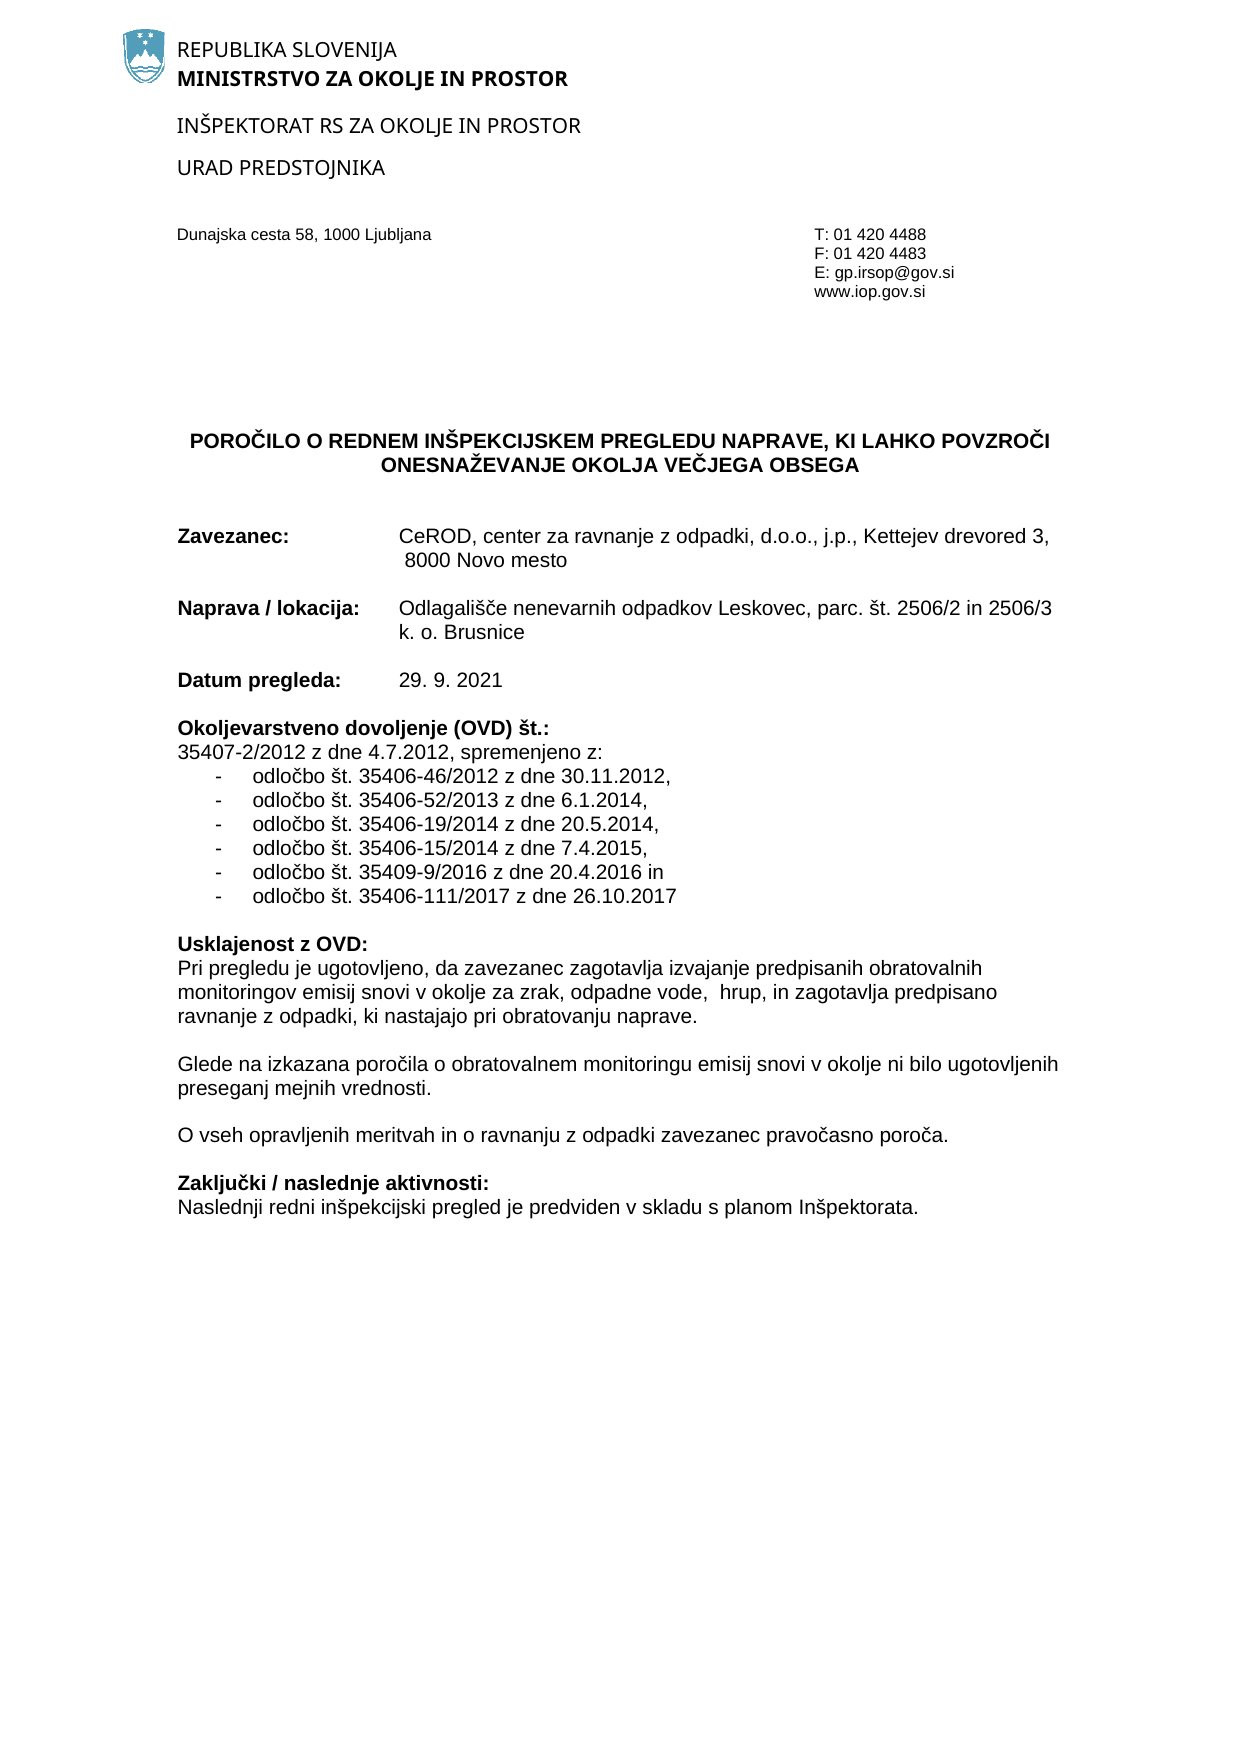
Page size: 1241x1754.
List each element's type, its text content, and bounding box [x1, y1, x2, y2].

text 8000 Novo mesto [325, 548, 1063, 572]
list odločbo št. 35406-19/2014 z dne 20.5.2014, [215, 812, 1063, 836]
list odločbo št. 35406-15/2014 z dne 7.4.2015, [215, 836, 1063, 860]
text Pri pregledu je ugotovljeno, da zavezanec zagotavlja izvajanje predpisanih obratovalnih monitoringov emisij snovi v okolje za zrak, odpadne vode, hrup, in zagotavlja predpisano ravnanje z odpadki, ki nastajajo pri obratovanju naprave. [177, 956, 1063, 1027]
list odločbo št. 35406-111/2017 z dne 26.10.2017 [215, 884, 1063, 908]
picture [120, 28, 165, 82]
text Glede na izkazana poročila o obratovalnem monitoringu emisij snovi v okolje ni bilo ugotovljenih preseganj mejnih vrednosti. [177, 1051, 1063, 1099]
text Datum pregleda: 29. 9. 2021 [177, 668, 1063, 692]
text Naslednji redni inšpekcijski pregled je predviden v skladu s planom Inšpektorata. [177, 1195, 1063, 1219]
text Zaključki / naslednje aktivnosti: [177, 1171, 1063, 1195]
text k. o. Brusnice [325, 620, 1063, 644]
text Naprava / lokacija: Odlagališče nenevarnih odpadkov Leskovec, parc. št. 2506/2 in 2506/3 [177, 596, 1063, 620]
list odločbo št. 35406-52/2013 z dne 6.1.2014, [215, 788, 1063, 812]
text O vseh opravljenih meritvah in o ravnanju z odpadki zavezanec pravočasno poroča. [177, 1123, 1063, 1147]
text 35407-2/2012 z dne 4.7.2012, spremenjeno z: [177, 740, 1063, 764]
text Usklajenost z OVD: [177, 932, 1063, 956]
list odločbo št. 35406-46/2012 z dne 30.11.2012, [215, 764, 1063, 788]
text POROČILO O REDNEM INŠPEKCIJSKEM PREGLEDU NAPRAVE, KI LAHKO POVZROČI ONESNAŽEVANJE OKOLJA VEČJEGA OBSEGA [177, 428, 1063, 476]
list odločbo št. 35409-9/2016 z dne 20.4.2016 in [215, 860, 1063, 884]
text Okoljevarstveno dovoljenje (OVD) št.: [177, 716, 1063, 740]
text Zavezanec: CeROD, center za ravnanje z odpadki, d.o.o., j.p., Kettejev drevored 3, [177, 524, 1063, 548]
